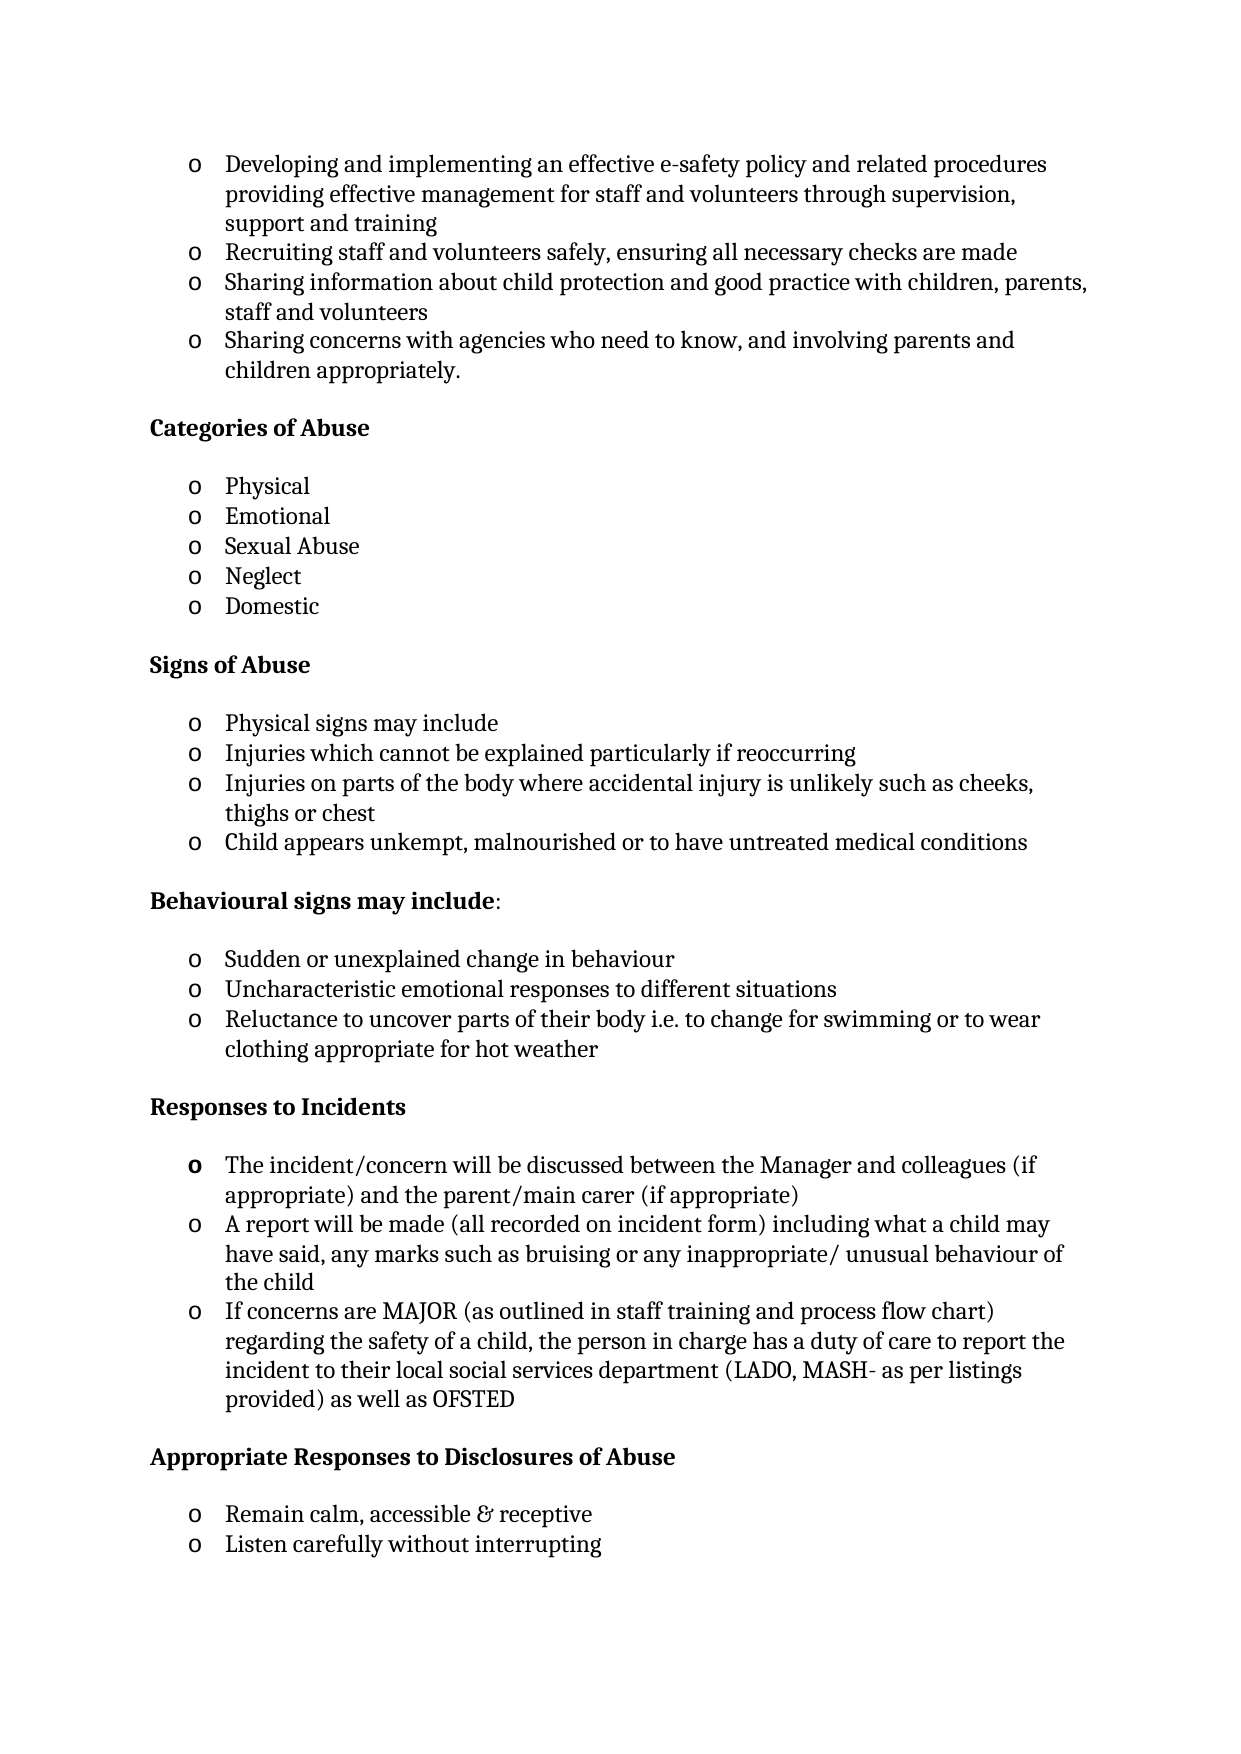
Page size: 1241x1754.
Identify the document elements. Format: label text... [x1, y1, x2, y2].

list Developing and implementing an effective e-safety policy and related procedures providing effective management for staff and volunteers through supervision, support and training [187, 150, 1090, 237]
list Reluctance to uncover parts of their body i.e. to change for swimming or to wear clothing appropriate for hot weather [187, 1005, 1090, 1064]
list Sharing concerns with agencies who need to know, and involving parents and children appropriately. [187, 326, 1090, 385]
list Injuries which cannot be explained particularly if reoccurring [187, 739, 1090, 769]
list Neglect [187, 562, 1090, 592]
list Emotional [187, 502, 1090, 532]
text Categories of Abuse [150, 414, 1090, 443]
list Listen carefully without interrupting [187, 1530, 1090, 1560]
list If concerns are MAJOR (as outlined in staff training and process flow chart) regarding the safety of a child, the person in charge has a duty of care to report the incident to their local social services department (LADO, MASH- as per listings provided) as well as OFSTED [187, 1297, 1090, 1413]
list Physical signs may include [187, 709, 1090, 739]
list Injuries on parts of the body where accidental injury is unlikely such as cheeks, thighs or chest [187, 769, 1090, 828]
list Remain calm, accessible & receptive [187, 1500, 1090, 1530]
text Responses to Incidents [150, 1093, 1090, 1122]
list Sudden or unexplained change in behaviour [187, 945, 1090, 975]
text Appropriate Responses to Disclosures of Abuse [150, 1442, 1090, 1471]
text Signs of Abuse [150, 651, 1090, 680]
list Child appears unkempt, malnourished or to have untreated medical conditions [187, 828, 1090, 858]
text Behavioural signs may include: [150, 887, 1090, 916]
list Sexual Abuse [187, 532, 1090, 562]
list Sharing information about child protection and good practice with children, parents, staff and volunteers [187, 267, 1090, 326]
list Recruiting staff and volunteers safely, ensuring all necessary checks are made [187, 237, 1090, 267]
list The incident/concern will be discussed between the Manager and colleagues (if appropriate) and the parent/main carer (if appropriate) [187, 1151, 1090, 1209]
list A report will be made (all recorded on incident form) including what a child may have said, any marks such as bruising or any inappropriate/ unusual behaviour of the child [187, 1209, 1090, 1297]
list Physical [187, 472, 1090, 502]
list Uncharacteristic emotional responses to different situations [187, 975, 1090, 1005]
list Domestic [187, 592, 1090, 622]
